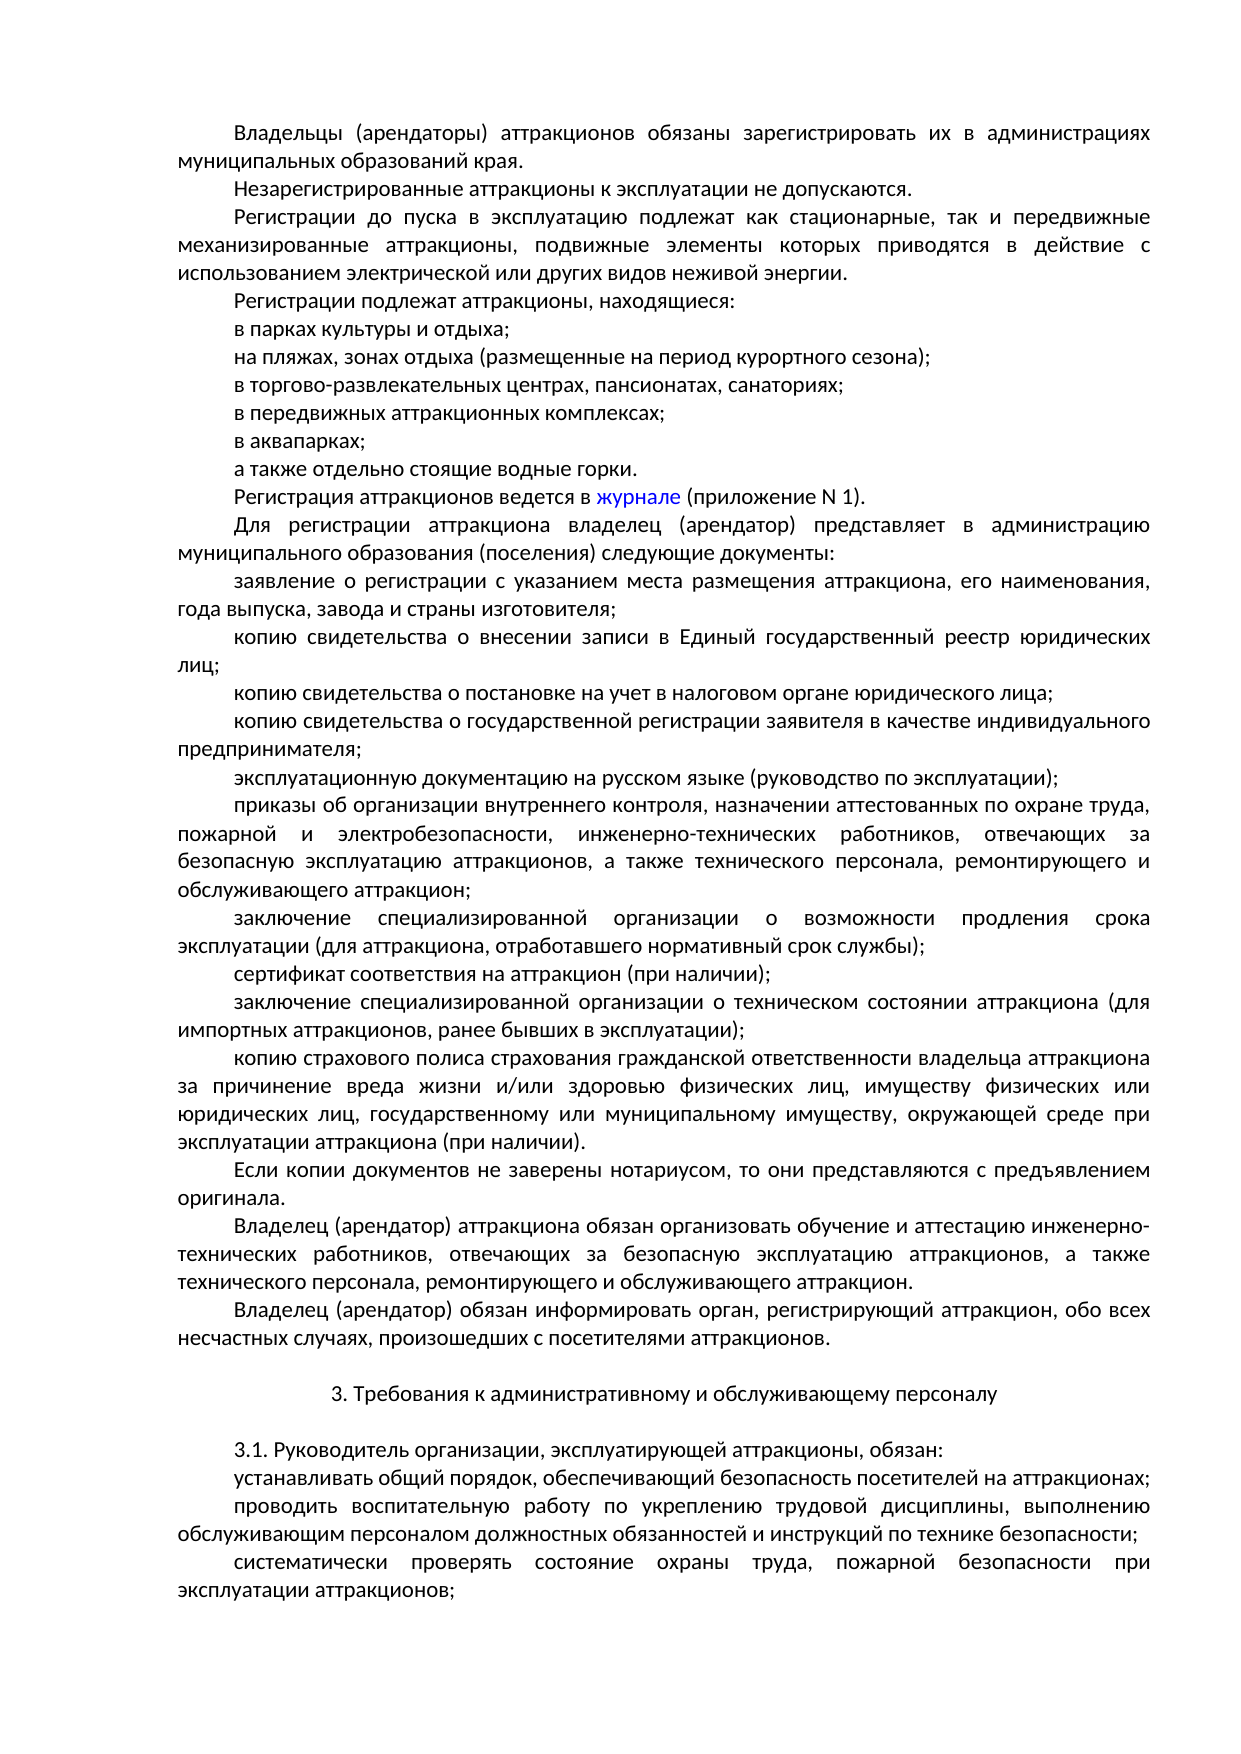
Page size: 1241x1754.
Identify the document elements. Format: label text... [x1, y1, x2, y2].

text заявление о регистрации с указанием места размещения аттракциона, его наименования, года выпуска, завода и страны изготовителя; [177, 566, 1152, 622]
text копию свидетельства о внесении записи в Единый государственный реестр юридических лиц; [177, 622, 1152, 678]
text приказы об организации внутреннего контроля, назначении аттестованных по охране труда, пожарной и электробезопасности, инженерно-технических работников, отвечающих за безопасную эксплуатацию аттракционов, а также технического персонала, ремонтирующего и обслуживающего аттракцион; [177, 791, 1152, 903]
text заключение специализированной организации о возможности продления срока эксплуатации (для аттракциона, отработавшего нормативный срок службы); [177, 903, 1152, 959]
text 3. Требования к административному и обслуживающему персоналу [177, 1379, 1152, 1407]
text Владелец (арендатор) обязан информировать орган, регистрирующий аттракцион, обо всех несчастных случаях, произошедших с посетителями аттракционов. [177, 1295, 1152, 1351]
text в передвижных аттракционных комплексах; [177, 398, 1152, 426]
text на пляжах, зонах отдыха (размещенные на период курортного сезона); [177, 342, 1152, 370]
text 3.1. Руководитель организации, эксплуатирующей аттракционы, обязан: [177, 1435, 1152, 1463]
text в аквапарках; [177, 426, 1152, 454]
text копию страхового полиса страхования гражданской ответственности владельца аттракциона за причинение вреда жизни и/или здоровью физических лиц, имуществу физических или юридических лиц, государственному или муниципальному имуществу, окружающей среде при эксплуатации аттракциона (при наличии). [177, 1043, 1152, 1155]
text а также отдельно стоящие водные горки. [177, 454, 1152, 482]
text в торгово-развлекательных центрах, пансионатах, санаториях; [177, 370, 1152, 398]
text копию свидетельства о государственной регистрации заявителя в качестве индивидуального предпринимателя; [177, 707, 1152, 763]
text копию свидетельства о постановке на учет в налоговом органе юридического лица; [177, 678, 1152, 707]
text Владельцы (арендаторы) аттракционов обязаны зарегистрировать их в администрациях муниципальных образований края. [177, 118, 1152, 174]
text Владелец (арендатор) аттракциона обязан организовать обучение и аттестацию инженерно-технических работников, отвечающих за безопасную эксплуатацию аттракционов, а также технического персонала, ремонтирующего и обслуживающего аттракцион. [177, 1211, 1152, 1295]
text сертификат соответствия на аттракцион (при наличии); [177, 959, 1152, 987]
text в парках культуры и отдыха; [177, 314, 1152, 342]
text устанавливать общий порядок, обеспечивающий безопасность посетителей на аттракционах; [177, 1463, 1152, 1491]
text Если копии документов не заверены нотариусом, то они представляются с предъявлением оригинала. [177, 1155, 1152, 1211]
text проводить воспитательную работу по укреплению трудовой дисциплины, выполнению обслуживающим персоналом должностных обязанностей и инструкций по технике безопасности; [177, 1491, 1152, 1547]
text систематически проверять состояние охраны труда, пожарной безопасности при эксплуатации аттракционов; [177, 1547, 1152, 1603]
text эксплуатационную документацию на русском языке (руководство по эксплуатации); [177, 763, 1152, 791]
text Регистрация аттракционов ведется в журнале (приложение N 1). [177, 482, 1152, 510]
text Незарегистрированные аттракционы к эксплуатации не допускаются. [177, 174, 1152, 202]
text Регистрации подлежат аттракционы, находящиеся: [177, 286, 1152, 314]
text Для регистрации аттракциона владелец (арендатор) представляет в администрацию муниципального образования (поселения) следующие документы: [177, 510, 1152, 566]
text заключение специализированной организации о техническом состоянии аттракциона (для импортных аттракционов, ранее бывших в эксплуатации); [177, 987, 1152, 1043]
text Регистрации до пуска в эксплуатацию подлежат как стационарные, так и передвижные механизированные аттракционы, подвижные элементы которых приводятся в действие с использованием электрической или других видов неживой энергии. [177, 202, 1152, 286]
